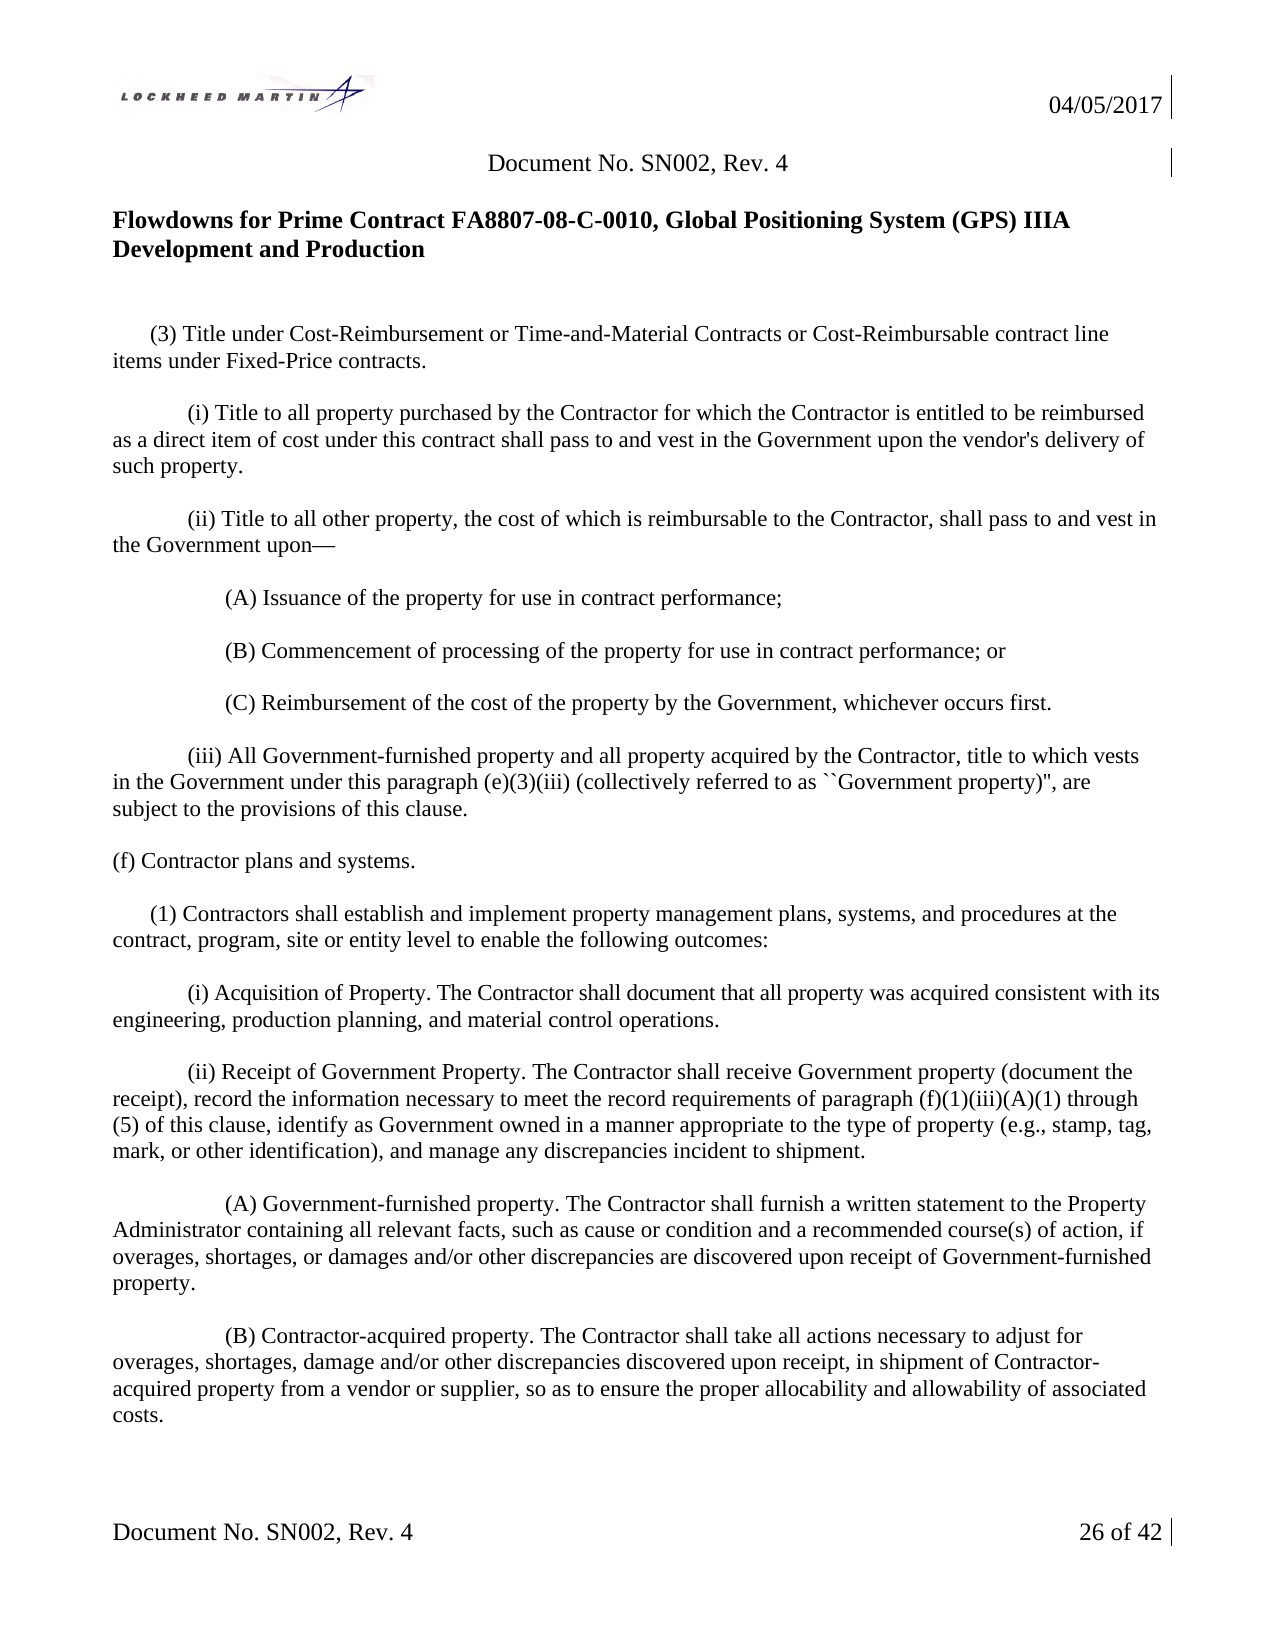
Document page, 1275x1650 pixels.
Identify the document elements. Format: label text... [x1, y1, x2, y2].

text (ii) Title to all other property, the cost of which is reimbursable to the Contractor, shall pass to and vest in the Government upon— [112, 505, 1162, 558]
text (B) Contractor-acquired property. The Contractor shall take all actions necessary to adjust for overages, shortages, damage and/or other discrepancies discovered upon receipt, in shipment of Contractor-acquired property from a vendor or supplier, so as to ensure the proper allocability and allowability of associated costs. [112, 1322, 1162, 1427]
text (C) Reimbursement of the cost of the property by the Government, whichever occurs first. [112, 689, 1162, 716]
picture [112, 75, 375, 114]
text (3) Title under Cost-Reimbursement or Time-and-Material Contracts or Cost-Reimbursable contract line items under Fixed-Price contracts. [112, 320, 1162, 373]
text (ii) Receipt of Government Property. The Contractor shall receive Government property (document the receipt), record the information necessary to meet the record requirements of paragraph (f)(1)(iii)(A)(1) through (5) of this clause, identify as Government owned in a manner appropriate to the type of property (e.g., stamp, tag, mark, or other identification), and manage any discrepancies incident to shipment. [112, 1058, 1162, 1164]
text (f) Contractor plans and systems. [112, 847, 1162, 874]
text (B) Commencement of processing of the property for use in contract performance; or [112, 637, 1162, 663]
text (i) Acquisition of Property. The Contractor shall document that all property was acquired consistent with its engineering, production planning, and material control operations. [112, 979, 1162, 1032]
text (A) Issuance of the property for use in contract performance; [112, 584, 1162, 610]
text (iii) All Government-furnished property and all property acquired by the Contractor, title to which vests in the Government under this paragraph (e)(3)(iii) (collectively referred to as ``Government property)'', are subject to the provisions of this clause. [112, 742, 1162, 821]
text (1) Contractors shall establish and implement property management plans, systems, and procedures at the contract, program, site or entity level to enable the following outcomes: [112, 900, 1162, 953]
text (i) Title to all property purchased by the Contractor for which the Contractor is entitled to be reimbursed as a direct item of cost under this contract shall pass to and vest in the Government upon the vendor's delivery of such property. [112, 399, 1162, 478]
text (A) Government-furnished property. The Contractor shall furnish a written statement to the Property Administrator containing all relevant facts, such as cause or condition and a recommended course(s) of action, if overages, shortages, or damages and/or other discrepancies are discovered upon receipt of Government-furnished property. [112, 1190, 1162, 1296]
